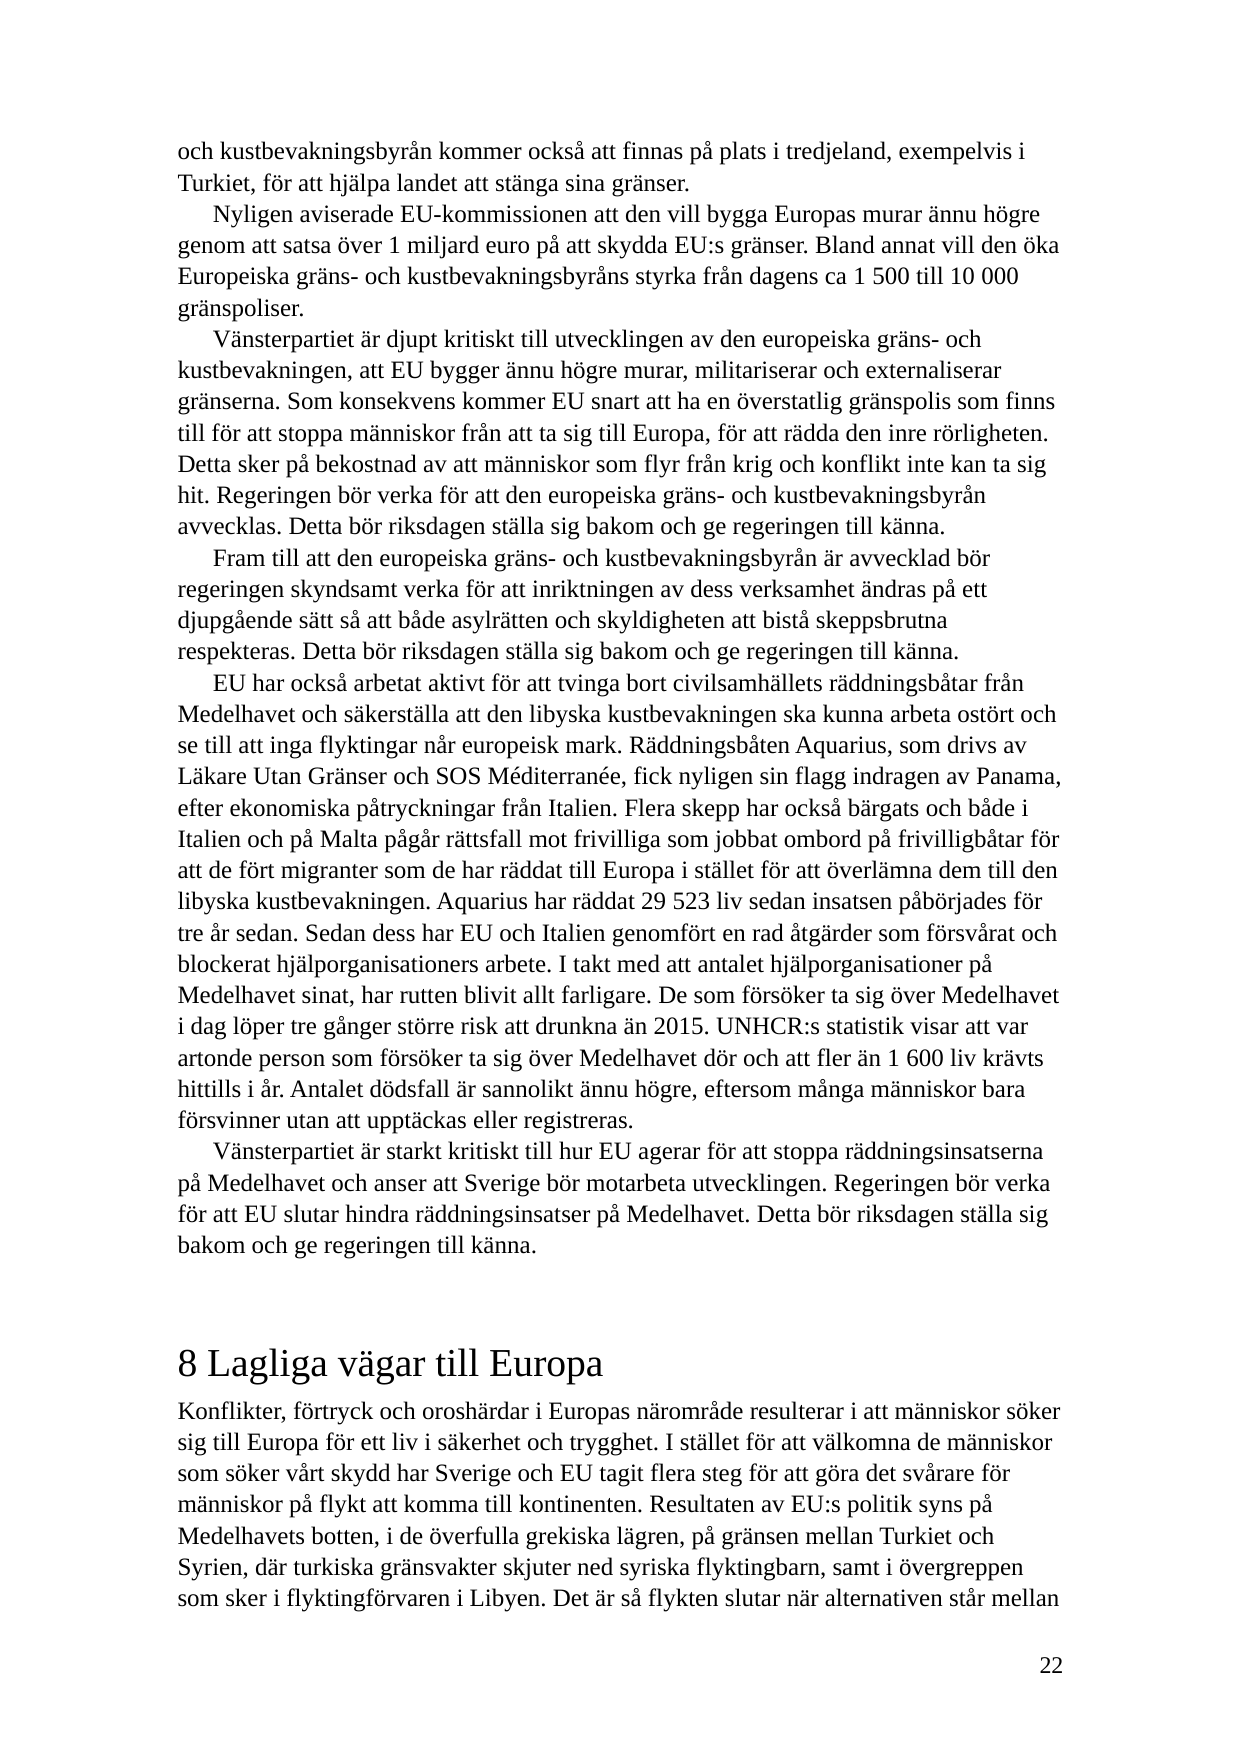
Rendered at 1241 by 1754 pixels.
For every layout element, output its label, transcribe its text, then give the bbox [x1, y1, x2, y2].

text Vänsterpartiet är djupt kritiskt till utvecklingen av den europeiska gräns- och kustbevakningen, att EU bygger ännu högre murar, militariserar och externaliserar gränserna. Som konsekvens kommer EU snart att ha en överstatlig gränspolis som finns till för att stoppa människor från att ta sig till Europa, för att rädda den inre rörligheten. Detta sker på bekostnad av att människor som flyr från krig och konflikt inte kan ta sig hit. Regeringen bör verka för att den europeiska gräns- och kustbevakningsbyrån avvecklas. Detta bör riksdagen ställa sig bakom och ge regeringen till känna. [177, 321, 1063, 540]
text EU har också arbetat aktivt för att tvinga bort civilsamhällets räddningsbåtar från Medelhavet och säkerställa att den libyska kustbevakningen ska kunna arbeta ostört och se till att inga flyktingar når europeisk mark. Räddningsbåten Aquarius, som drivs av Läkare Utan Gränser och SOS Méditerranée, fick nyligen sin flagg indragen av Panama, efter ekonomiska påtryckningar från Italien. Flera skepp har också bärgats och både i Italien och på Malta pågår rättsfall mot frivilliga som jobbat ombord på frivilligbåtar för att de fört migranter som de har räddat till Europa i stället för att överlämna dem till den libyska kustbevakningen. Aquarius har räddat 29 523 liv sedan insatsen påbörjades för tre år sedan. Sedan dess har EU och Italien genomfört en rad åtgärder som försvårat och blockerat hjälporganisationers arbete. I takt med att antalet hjälporganisationer på Medelhavet sinat, har rutten blivit allt farligare. De som försöker ta sig över Medelhavet i dag löper tre gånger större risk att drunkna än 2015. UNHCR:s statistik visar att var artonde person som försöker ta sig över Medelhavet dör och att fler än 1 600 liv krävts hittills i år. Antalet dödsfall är sannolikt ännu högre, eftersom många människor bara försvinner utan att upptäckas eller registreras. [177, 665, 1063, 1134]
text Lagliga vägar till Europa [177, 1344, 1063, 1385]
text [177, 134, 1063, 196]
text Vänsterpartiet är starkt kritiskt till hur EU agerar för att stoppa räddningsinsatserna på Medelhavet och anser att Sverige bör motarbeta utvecklingen. Regeringen bör verka för att EU slutar hindra räddningsinsatser på Medelhavet. Detta bör riksdagen ställa sig bakom och ge regeringen till känna. [177, 1134, 1063, 1259]
text Nyligen aviserade EU-kommissionen att den vill bygga Europas murar ännu högre genom att satsa över 1 miljard euro på att skydda EU:s gränser. Bland annat vill den öka Europeiska gräns- och kustbevakningsbyråns styrka från dagens ca 1 500 till 10 000 gränspoliser. [177, 196, 1063, 321]
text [177, 1393, 1063, 1612]
text Fram till att den europeiska gräns- och kustbevakningsbyrån är avvecklad bör regeringen skyndsamt verka för att inriktningen av dess verksamhet ändras på ett djupgående sätt så att både asylrätten och skyldigheten att bistå skeppsbrutna respekteras. Detta bör riksdagen ställa sig bakom och ge regeringen till känna. [177, 540, 1063, 665]
